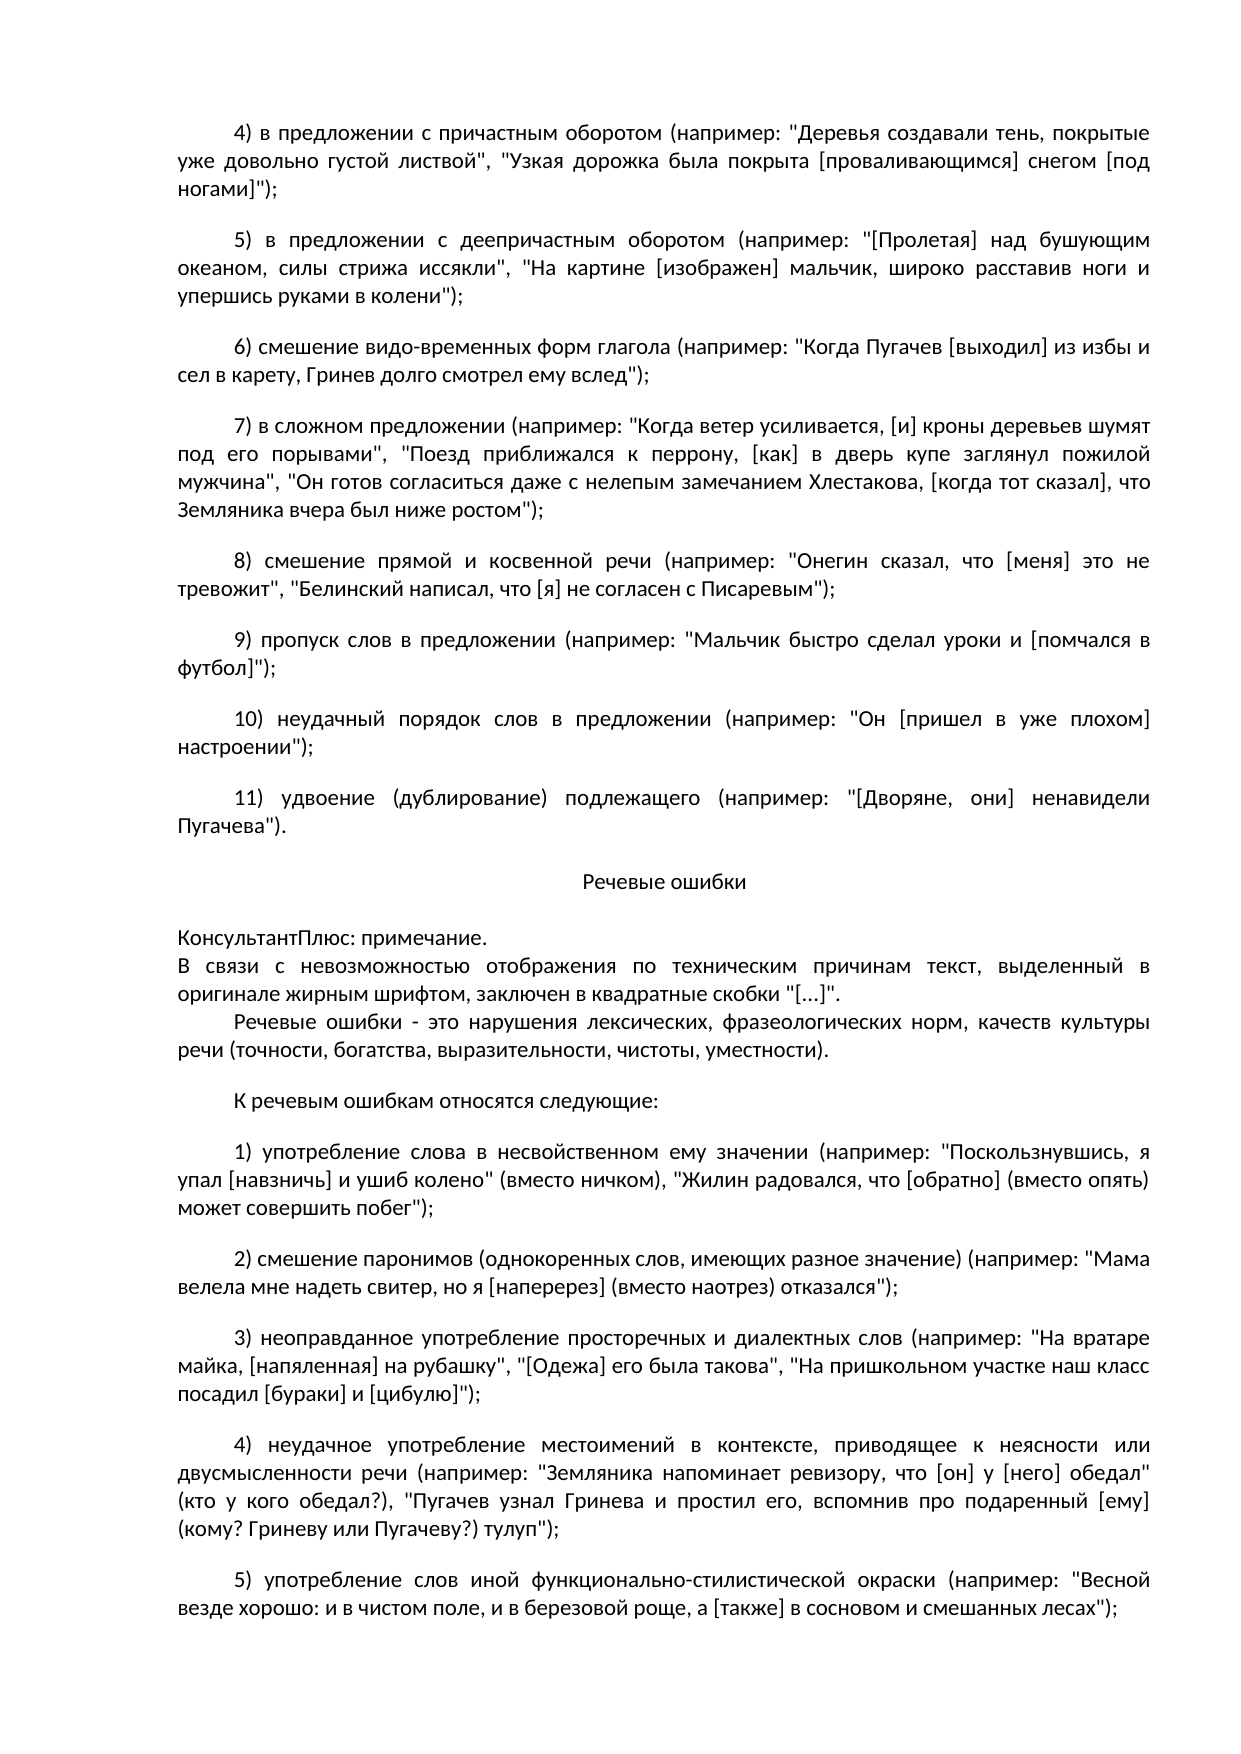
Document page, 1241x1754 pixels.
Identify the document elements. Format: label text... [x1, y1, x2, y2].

text 5) в предложении с деепричастным оборотом (например: "[Пролетая] над бушующим океаном, силы стрижа иссякли", "На картине [изображен] мальчик, широко расставив ноги и упершись руками в колени"); [177, 225, 1152, 309]
text Речевые ошибки - это нарушения лексических, фразеологических норм, качеств культуры речи (точности, богатства, выразительности, чистоты, уместности). [177, 1007, 1152, 1063]
text 3) неоправданное употребление просторечных и диалектных слов (например: "На вратаре майка, [напяленная] на рубашку", "[Одежа] его была такова", "На пришкольном участке наш класс посадил [бураки] и [цибулю]"); [177, 1323, 1152, 1407]
text 7) в сложном предложении (например: "Когда ветер усиливается, [и] кроны деревьев шумят под его порывами", "Поезд приближался к перрону, [как] в дверь купе заглянул пожилой мужчина", "Он готов согласиться даже с нелепым замечанием Хлестакова, [когда тот сказал], что Земляника вчера был ниже ростом"); [177, 411, 1152, 523]
text КонсультантПлюс: примечание. [177, 923, 1152, 951]
text 9) пропуск слов в предложении (например: "Мальчик быстро сделал уроки и [помчался в футбол]"); [177, 625, 1152, 681]
text 10) неудачный порядок слов в предложении (например: "Он [пришел в уже плохом] настроении"); [177, 704, 1152, 760]
text 4) в предложении с причастным оборотом (например: "Деревья создавали тень, покрытые уже довольно густой листвой", "Узкая дорожка была покрыта [проваливающимся] снегом [под ногами]"); [177, 118, 1152, 202]
text В связи с невозможностью отображения по техническим причинам текст, выделенный в оригинале жирным шрифтом, заключен в квадратные скобки "[...]". [177, 951, 1152, 1007]
text 11) удвоение (дублирование) подлежащего (например: "[Дворяне, они] ненавидели Пугачева"). [177, 783, 1152, 839]
text 4) неудачное употребление местоимений в контексте, приводящее к неясности или двусмысленности речи (например: "Земляника напоминает ревизору, что [он] у [него] обедал" (кто у кого обедал?), "Пугачев узнал Гринева и простил его, вспомнив про подаренный [ему] (кому? Гриневу или Пугачеву?) тулуп"); [177, 1430, 1152, 1542]
text К речевым ошибкам относятся следующие: [177, 1086, 1152, 1114]
text 5) употребление слов иной функционально-стилистической окраски (например: "Весной везде хорошо: и в чистом поле, и в березовой роще, а [также] в сосновом и смешанных лесах"); [177, 1565, 1152, 1621]
text 8) смешение прямой и косвенной речи (например: "Онегин сказал, что [меня] это не тревожит", "Белинский написал, что [я] не согласен с Писаревым"); [177, 546, 1152, 602]
text 1) употребление слова в несвойственном ему значении (например: "Поскользнувшись, я упал [навзничь] и ушиб колено" (вместо ничком), "Жилин радовался, что [обратно] (вместо опять) может совершить побег"); [177, 1137, 1152, 1221]
text Речевые ошибки [177, 867, 1152, 895]
text 6) смешение видо-временных форм глагола (например: "Когда Пугачев [выходил] из избы и сел в карету, Гринев долго смотрел ему вслед"); [177, 332, 1152, 388]
text 2) смешение паронимов (однокоренных слов, имеющих разное значение) (например: "Мама велела мне надеть свитер, но я [наперерез] (вместо наотрез) отказался"); [177, 1244, 1152, 1300]
